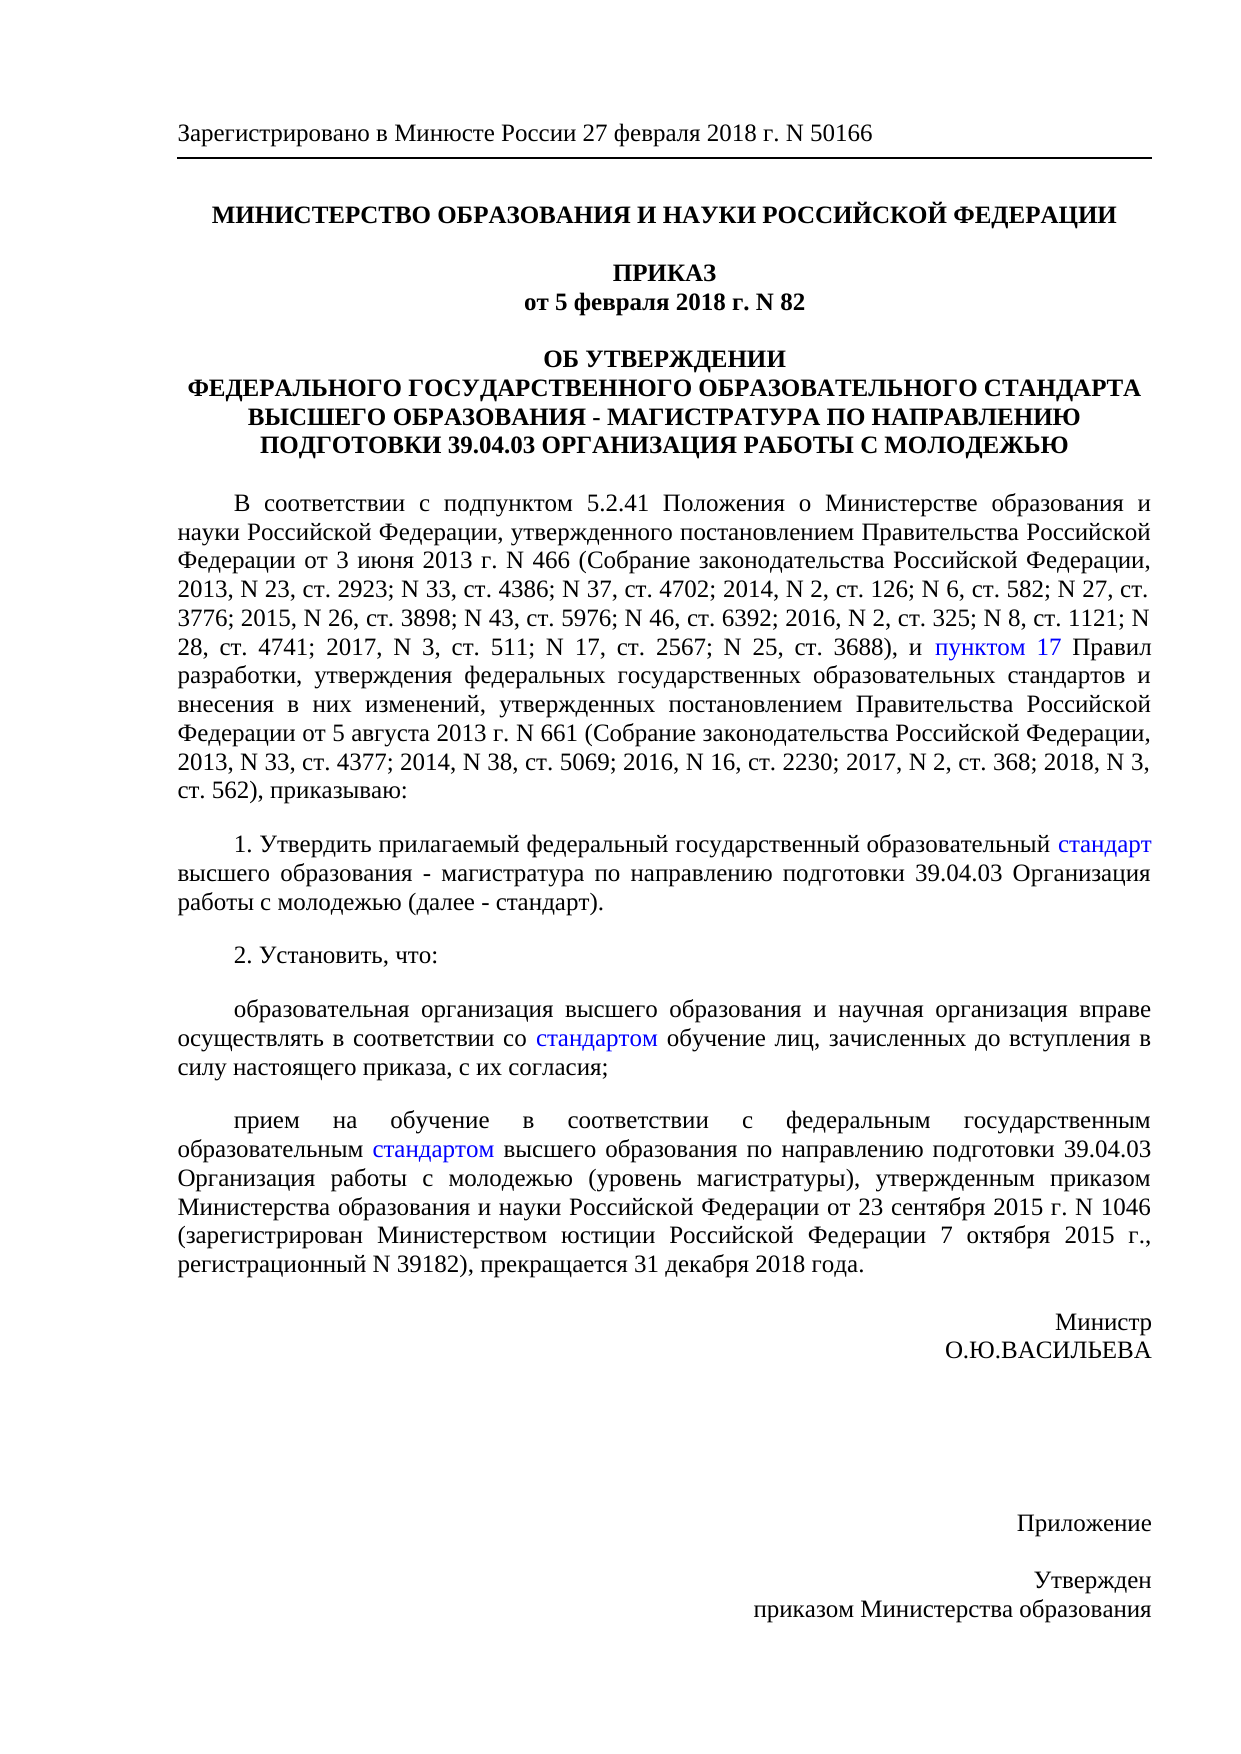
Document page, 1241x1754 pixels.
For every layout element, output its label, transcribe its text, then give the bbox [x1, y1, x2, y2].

title ПРИКАЗ [177, 258, 1152, 287]
title ОБ УТВЕРЖДЕНИИ [177, 344, 1152, 373]
text прием на обучение в соответствии с федеральным государственным образовательным стандартом высшего образования по направлению подготовки 39.04.03 Организация работы с молодежью (уровень магистратуры), утвержденным приказом Министерства образования и науки Российской Федерации от 23 сентября 2015 г. N 1046 (зарегистрирован Министерством юстиции Российской Федерации 7 октября 2015 г., регистрационный N 39182), прекращается 31 декабря 2018 года. [177, 1105, 1152, 1278]
title ФЕДЕРАЛЬНОГО ГОСУДАРСТВЕННОГО ОБРАЗОВАТЕЛЬНОГО СТАНДАРТА [177, 373, 1152, 402]
title от 5 февраля 2018 г. N 82 [177, 287, 1152, 315]
text О.Ю.ВАСИЛЬЕВА [177, 1335, 1152, 1364]
text 2. Установить, что: [177, 940, 1152, 969]
text образовательная организация высшего образования и научная организация вправе осуществлять в соответствии со стандартом обучение лиц, зачисленных до вступления в силу настоящего приказа, с их согласия; [177, 994, 1152, 1080]
title МИНИСТЕРСТВО ОБРАЗОВАНИЯ И НАУКИ РОССИЙСКОЙ ФЕДЕРАЦИИ [177, 200, 1152, 229]
text В соответствии с подпунктом 5.2.41 Положения о Министерстве образования и науки Российской Федерации, утвержденного постановлением Правительства Российской Федерации от 3 июня 2013 г. N 466 (Собрание законодательства Российской Федерации, 2013, N 23, ст. 2923; N 33, ст. 4386; N 37, ст. 4702; 2014, N 2, ст. 126; N 6, ст. 582; N 27, ст. 3776; 2015, N 26, ст. 3898; N 43, ст. 5976; N 46, ст. 6392; 2016, N 2, ст. 325; N 8, ст. 1121; N 28, ст. 4741; 2017, N 3, ст. 511; N 17, ст. 2567; N 25, ст. 3688), и пунктом 17 Правил разработки, утверждения федеральных государственных образовательных стандартов и внесения в них изменений, утвержденных постановлением Правительства Российской Федерации от 5 августа 2013 г. N 661 (Собрание законодательства Российской Федерации, 2013, N 33, ст. 4377; 2014, N 38, ст. 5069; 2016, N 16, ст. 2230; 2017, N 2, ст. 368; 2018, N 3, ст. 562), приказываю: [177, 488, 1152, 804]
text Приложение [177, 1508, 1152, 1537]
text Министр [177, 1307, 1152, 1335]
text приказом Министерства образования [177, 1594, 1152, 1623]
title ВЫСШЕГО ОБРАЗОВАНИЯ - МАГИСТРАТУРА ПО НАПРАВЛЕНИЮ [177, 402, 1152, 430]
text Утвержден [177, 1565, 1152, 1594]
text Зарегистрировано в Минюсте России 27 февраля 2018 г. N 50166 [177, 118, 1152, 147]
text 1. Утвердить прилагаемый федеральный государственный образовательный стандарт высшего образования - магистратура по направлению подготовки 39.04.03 Организация работы с молодежью (далее - стандарт). [177, 829, 1152, 915]
title ПОДГОТОВКИ 39.04.03 ОРГАНИЗАЦИЯ РАБОТЫ С МОЛОДЕЖЬЮ [177, 430, 1152, 459]
